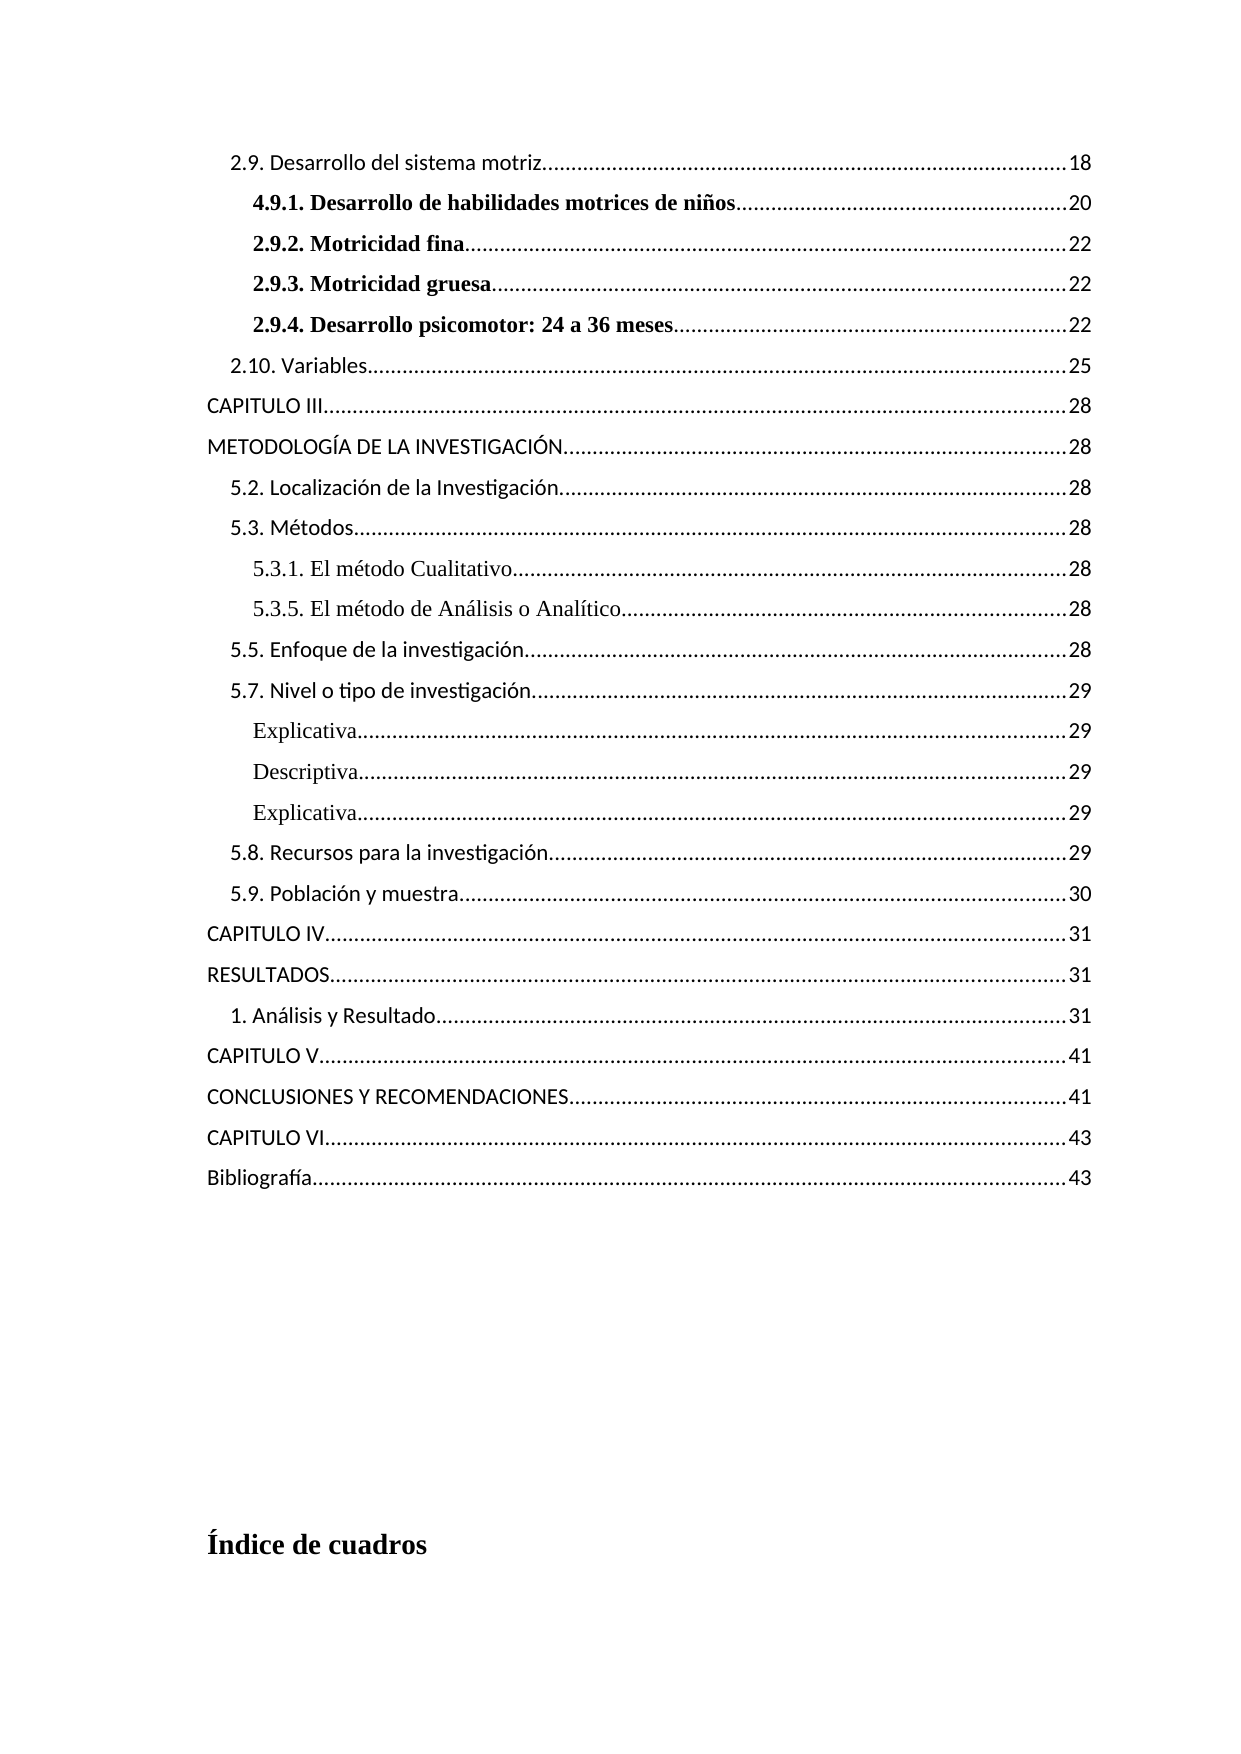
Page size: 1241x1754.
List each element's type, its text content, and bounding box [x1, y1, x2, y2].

subtitle Índice de cuadros [207, 1527, 1092, 1561]
